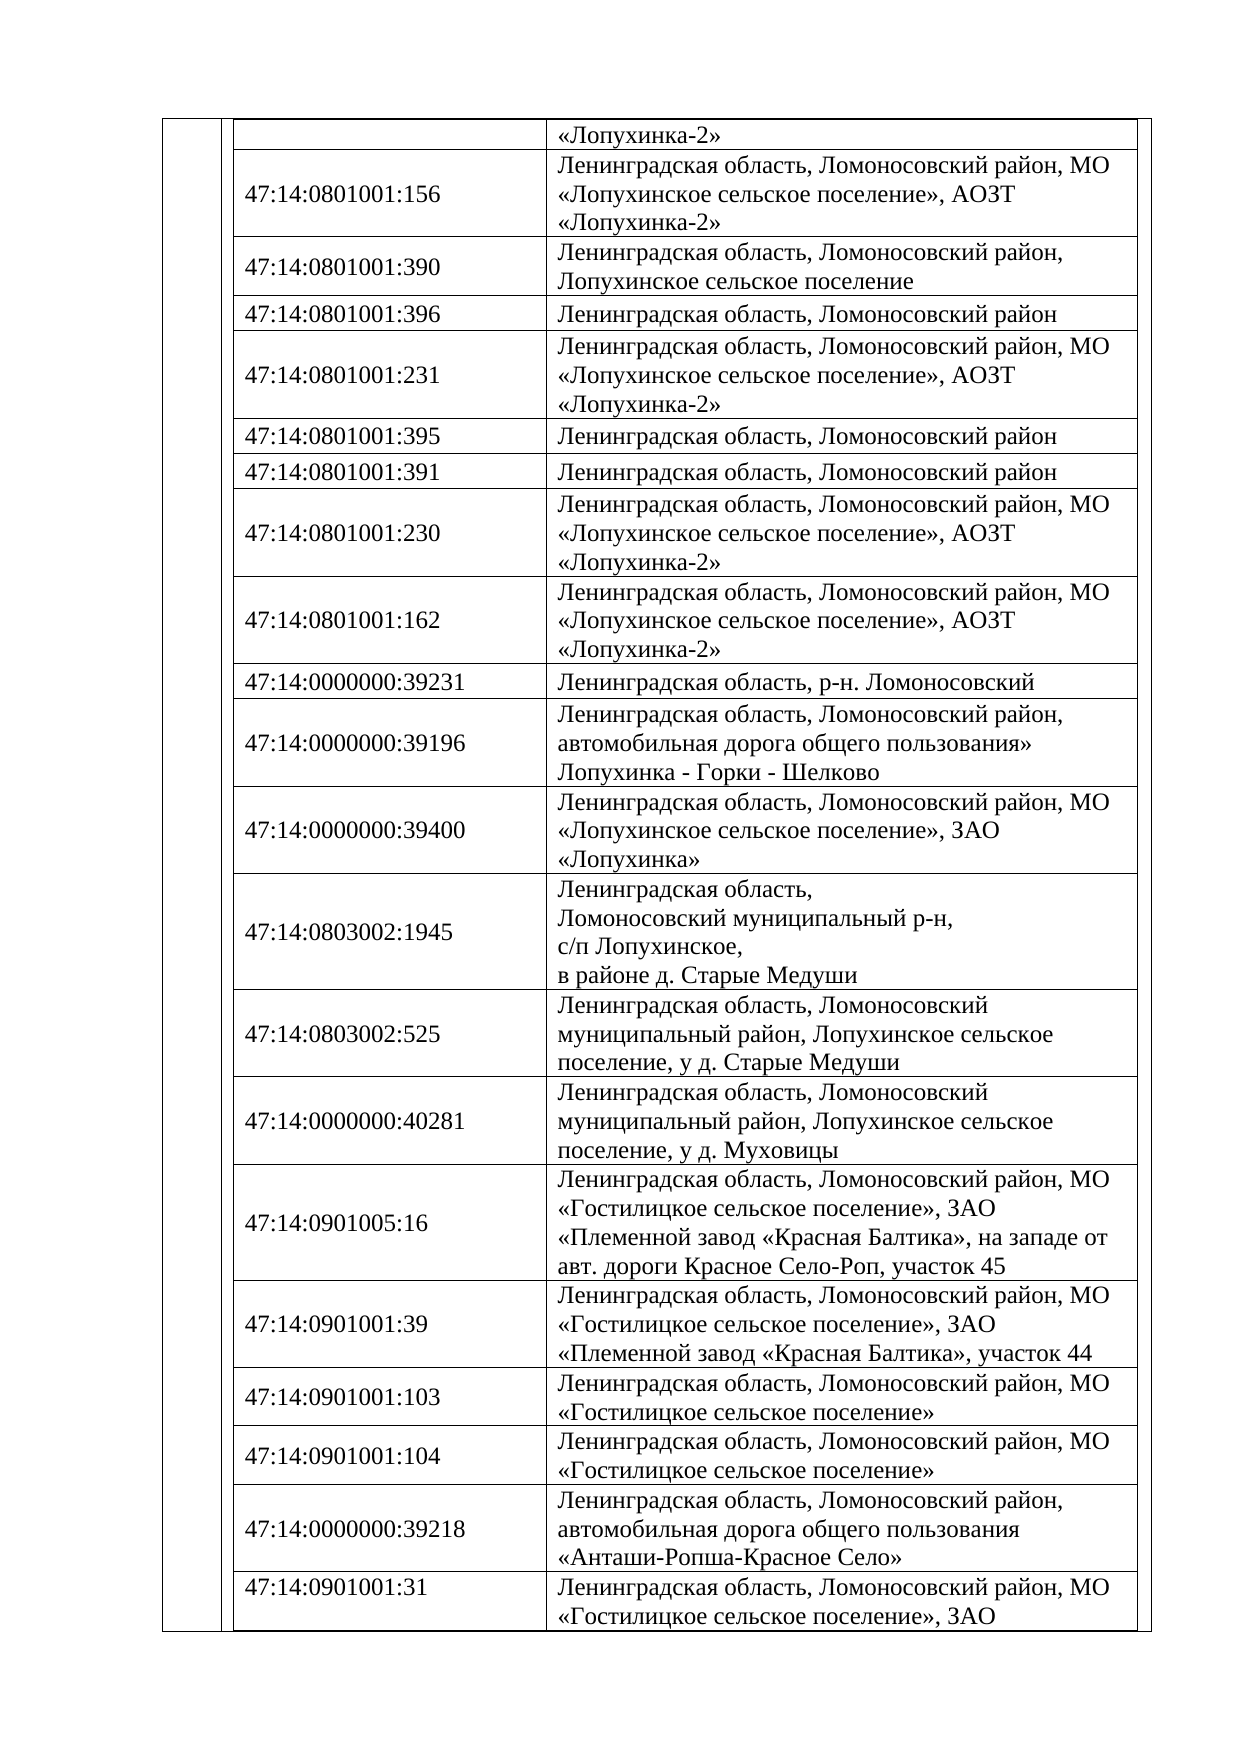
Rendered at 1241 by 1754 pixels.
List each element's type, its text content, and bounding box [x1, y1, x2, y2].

table_cell [234, 120, 546, 149]
table_cell [222, 119, 233, 1631]
table_cell [234, 1281, 546, 1367]
table_cell [234, 787, 546, 873]
table_cell [234, 990, 546, 1076]
table_cell [234, 419, 546, 453]
table_cell [234, 150, 546, 236]
table_cell [234, 1077, 546, 1164]
table_cell [234, 237, 546, 295]
table_cell [234, 1426, 546, 1484]
table_cell [234, 664, 546, 698]
table_cell [234, 1165, 546, 1280]
table_cell 3 [163, 119, 221, 1631]
table_cell [234, 1485, 546, 1571]
table_cell [1138, 119, 1151, 1631]
table_cell [234, 454, 546, 488]
table_cell [234, 331, 546, 418]
table_cell [234, 1572, 546, 1630]
table_cell [234, 874, 546, 989]
table_cell [234, 489, 546, 576]
table_cell [234, 577, 546, 663]
table_cell [234, 296, 546, 330]
table_cell [234, 1368, 546, 1425]
table_cell [234, 699, 546, 786]
